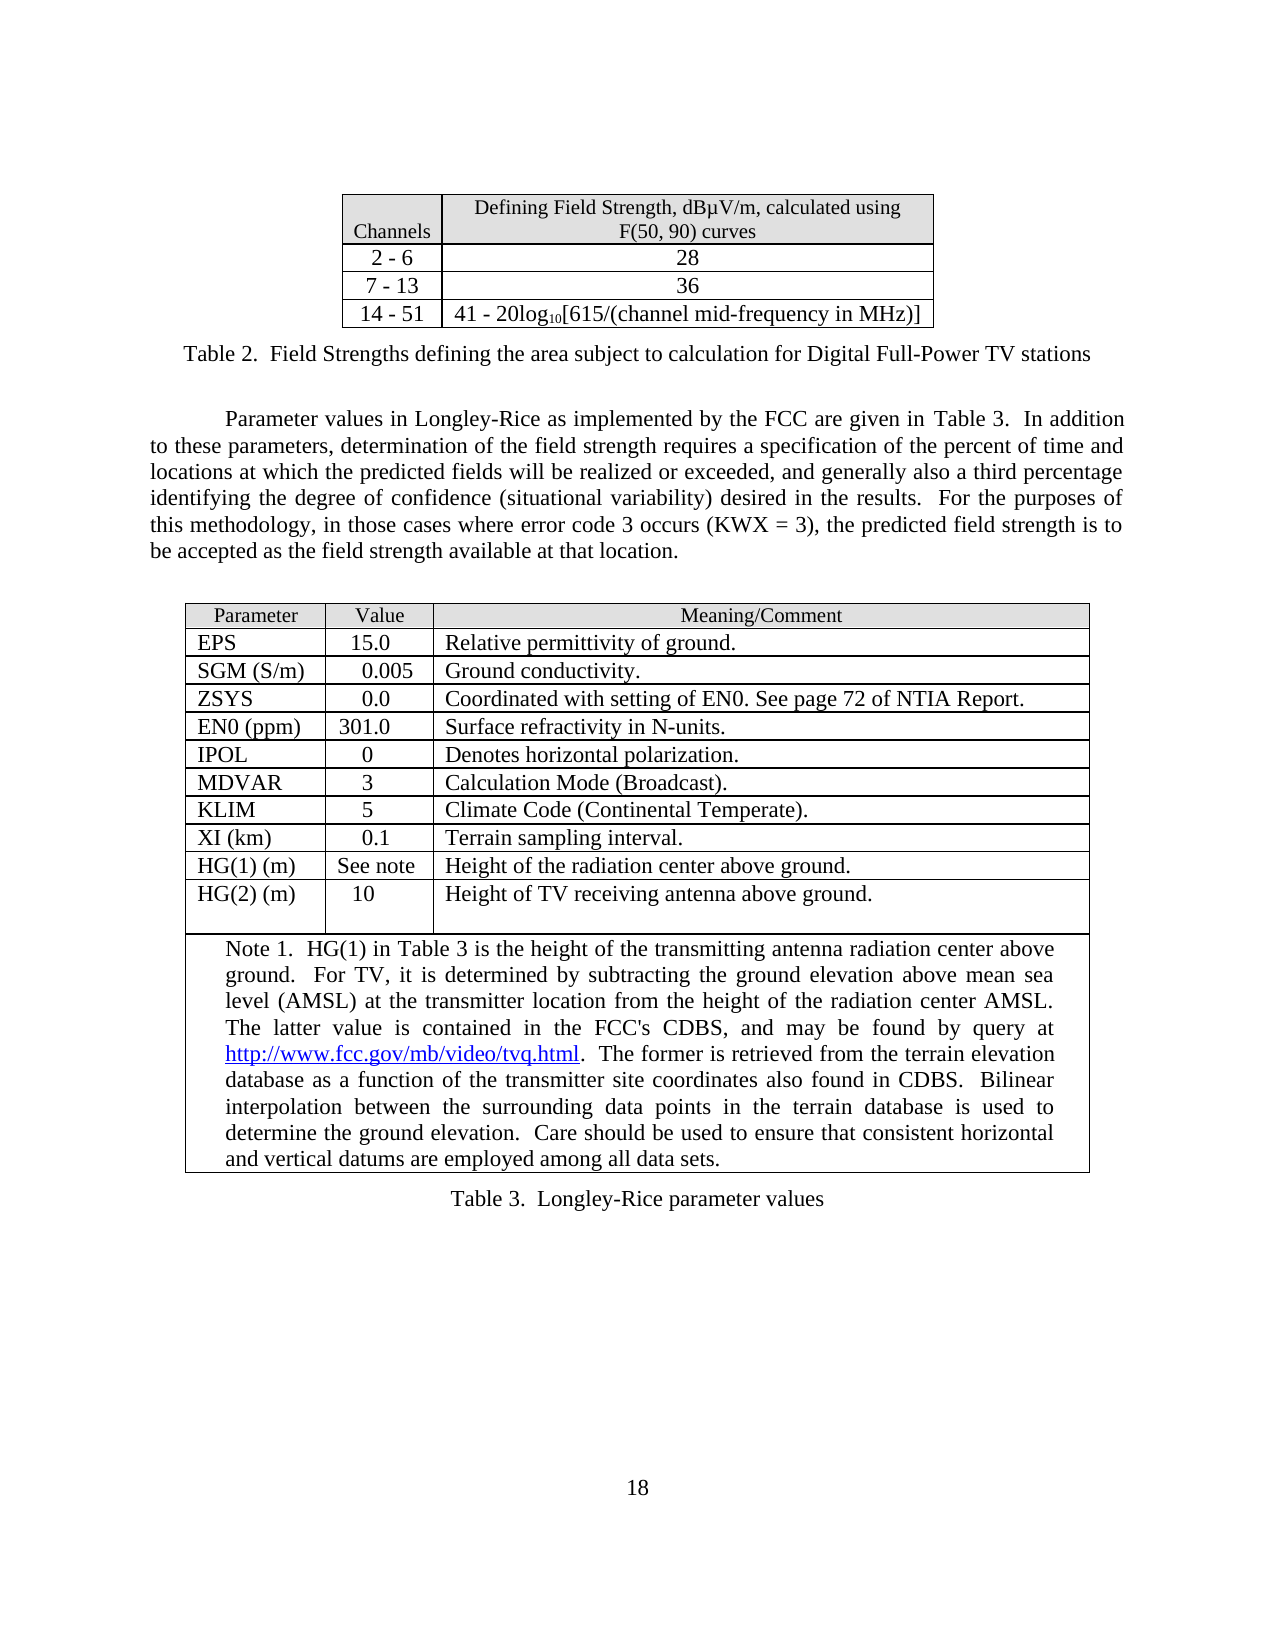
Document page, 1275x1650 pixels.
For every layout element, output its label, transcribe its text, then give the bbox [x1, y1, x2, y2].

table_cell 0 [326, 741, 433, 767]
table_cell IPOL [186, 741, 325, 767]
table_cell SGM (S/m) [186, 657, 325, 683]
table_cell Calculation Mode (Broadcast). [434, 769, 1089, 795]
table_cell Ground conductivity. [434, 657, 1089, 683]
table_cell HG(2) (m) [186, 880, 325, 933]
table_header Parameter [186, 604, 325, 627]
table_cell 7 - 13 [343, 272, 441, 299]
table_cell Terrain sampling interval. [434, 825, 1089, 851]
table_cell EPS [186, 629, 325, 655]
table_cell 15.0 [326, 629, 433, 655]
table_cell Denotes horizontal polarization. [434, 741, 1089, 767]
table_cell 0.0 [326, 685, 433, 711]
table_cell Relative permittivity of ground. [434, 629, 1089, 655]
table_cell Note 1. HG(1) in Table 3 is the height of the transmitting antenna radiation center above ground. For TV, it is determined by subtracting the ground elevation above mean sea level (AMSL) at the transmitter location from the height of the radiation center AMSL. The latter value is contained in the FCC's CDBS, and may be found by query at http://www.fcc.gov/mb/video/tvq.html. The former is retrieved from the terrain elevation database as a function of the transmitter site coordinates also found in CDBS. Bilinear interpolation between the surrounding data points in the terrain database is used to determine the ground elevation. Care should be used to ensure that consistent horizontal and vertical datums are employed among all data sets. [186, 935, 1089, 1172]
table_cell 14 - 51 [343, 300, 441, 327]
table_cell See note [326, 852, 433, 879]
table_cell 301.0 [326, 713, 433, 739]
table_cell 3 [326, 769, 433, 795]
table_cell Height of TV receiving antenna above ground. [434, 880, 1089, 933]
table_cell 0.1 [326, 825, 433, 851]
table_cell Height of the radiation center above ground. [434, 852, 1089, 879]
table_cell KLIM [186, 797, 325, 823]
table_header Value [326, 604, 433, 627]
text Table 2. Field Strengths defining the area subject to calculation for Digital Full-Power TV stations [150, 340, 1125, 367]
table_cell MDVAR [186, 769, 325, 795]
table_cell ZSYS [186, 685, 325, 711]
table_cell 28 [443, 245, 933, 271]
table_cell 2 - 6 [343, 245, 441, 271]
table_header Meaning/Comment [434, 604, 1089, 627]
table_cell 41 - 20log10[615/(channel mid-frequency in MHz)] [443, 300, 933, 327]
table_cell HG(1) (m) [186, 852, 325, 879]
text Parameter values in Longley-Rice as implemented by the FCC are given in Table 3. In addition to these parameters, determination of the field strength requires a specification of the percent of time and locations at which the predicted fields will be realized or exceeded, and generally also a third percentage identifying the degree of confidence (situational variability) desired in the results. For the purposes of this methodology, in those cases where error code 3 occurs (KWX = 3), the predicted field strength is to be accepted as the field strength available at that location. [150, 405, 1125, 563]
table_cell Coordinated with setting of EN0. See page 72 of NTIA Report. [434, 685, 1089, 711]
table_header Defining Field Strength, dBµV/m, calculated using F(50, 90) curves [443, 195, 933, 243]
table_cell 10 [326, 880, 433, 933]
table_header Channels [343, 195, 441, 243]
table_cell 5 [326, 797, 433, 823]
table_cell EN0 (ppm) [186, 713, 325, 739]
text Table 3. Longley-Rice parameter values [150, 1185, 1125, 1212]
table_cell Climate Code (Continental Temperate). [434, 797, 1089, 823]
table_cell 0.005 [326, 657, 433, 683]
table_cell XI (km) [186, 825, 325, 851]
table_cell 36 [443, 272, 933, 299]
table_cell Surface refractivity in N-units. [434, 713, 1089, 739]
